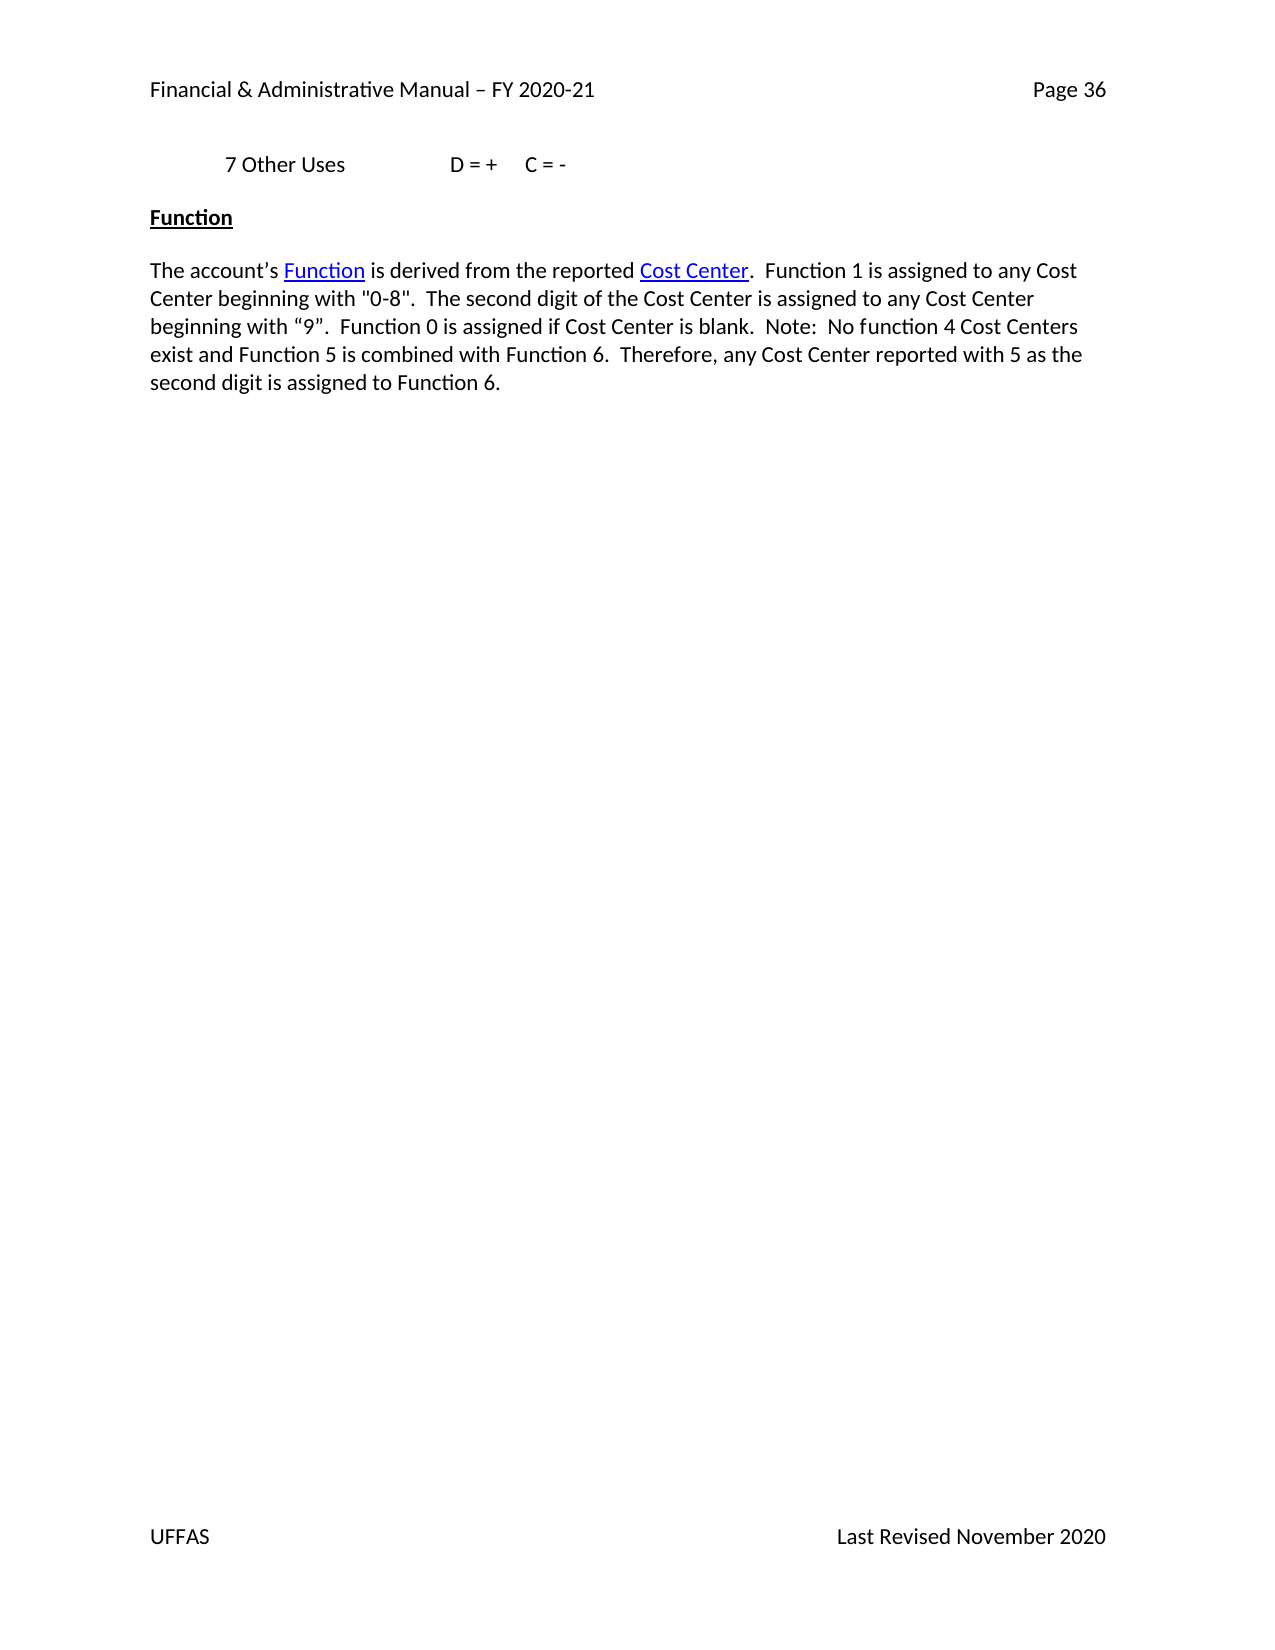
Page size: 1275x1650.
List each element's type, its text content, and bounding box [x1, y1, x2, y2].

text 7 Other Uses D = + C = - [225, 150, 1125, 178]
subtitle Function [150, 203, 1125, 231]
text The account’s Function is derived from the reported Cost Center. Function 1 is assigned to any Cost Center beginning with "0-8". The second digit of the Cost Center is assigned to any Cost Center beginning with “9”. Function 0 is assigned if Cost Center is blank. Note: No function 4 Cost Centers exist and Function 5 is combined with Function 6. Therefore, any Cost Center reported with 5 as the second digit is assigned to Function 6. [150, 256, 1125, 396]
